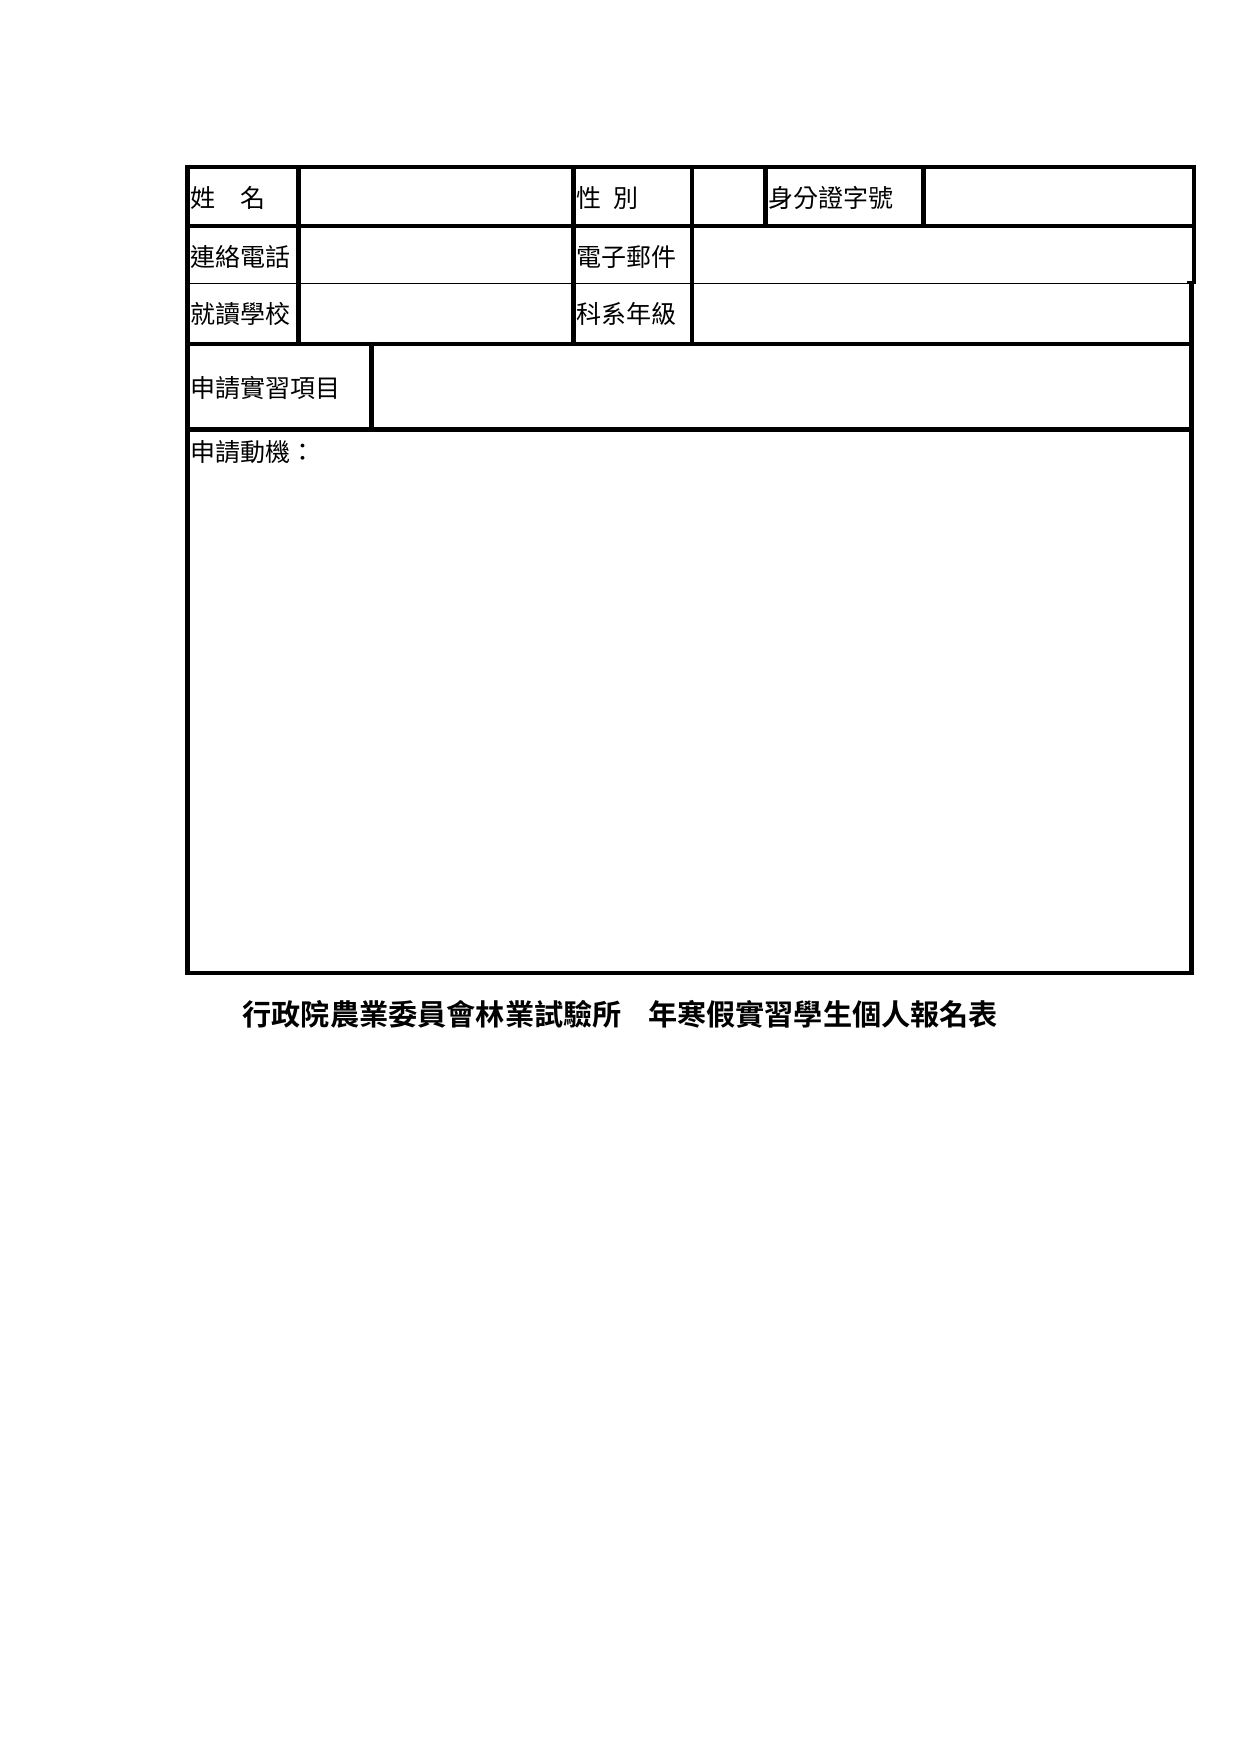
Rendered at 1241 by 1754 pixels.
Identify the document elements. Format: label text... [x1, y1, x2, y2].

table_cell [694, 284, 1189, 342]
table_cell 申請實習項目 [190, 346, 369, 427]
text 行政院農業委員會林業試驗所 年寒假實習學生個人報名表 [187, 975, 1053, 1050]
table_header [301, 169, 571, 223]
table_cell 科系年級 [576, 284, 690, 342]
table_header [926, 169, 1192, 223]
table_header 身分證字號 [768, 169, 921, 223]
table_cell 電子郵件 [576, 228, 690, 283]
table_cell [374, 346, 1189, 427]
table_cell 就讀學校 [190, 284, 296, 342]
table_cell 連絡電話 [190, 228, 296, 283]
table_header [694, 169, 763, 223]
table_cell [694, 228, 1192, 283]
table_header 姓 名 [190, 169, 296, 223]
table_cell 申請動機： [190, 432, 1189, 971]
table_header 性 別 [576, 169, 690, 223]
table_cell [301, 228, 571, 283]
table_cell [301, 284, 571, 342]
